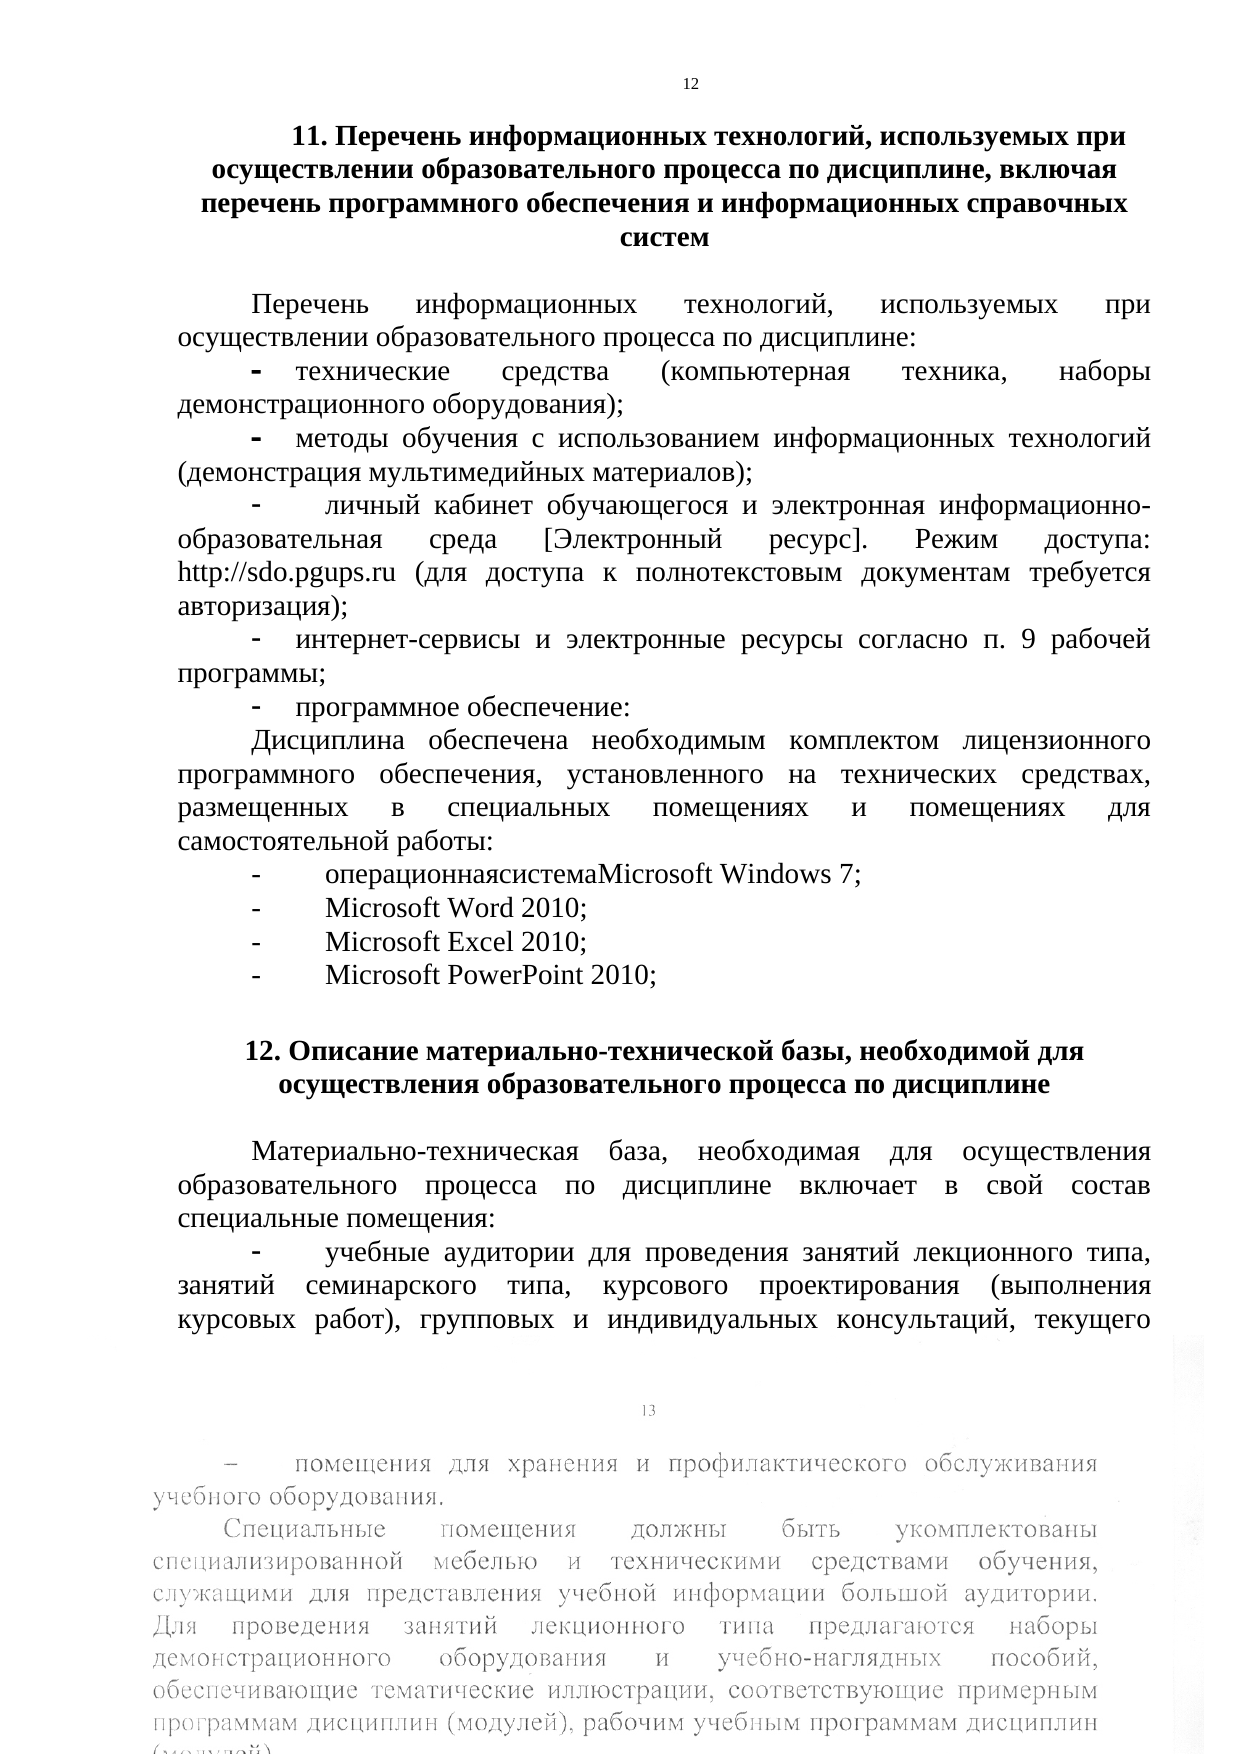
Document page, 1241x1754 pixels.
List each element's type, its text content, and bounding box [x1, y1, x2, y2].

list программное обеспечение: [177, 689, 1152, 722]
text 11. Перечень информационных технологий, используемых при осуществлении образовательного процесса по дисциплине, включая перечень программного обеспечения и информационных справочных систем [177, 118, 1152, 252]
text Перечень информационных технологий, используемых при осуществлении образовательного процесса по дисциплине: [177, 286, 1152, 353]
list интернет-сервисы и электронные ресурсы согласно п. 9 рабочей программы; [177, 622, 1152, 689]
text 12. Описание материально-технической базы, необходимой для осуществления образовательного процесса по дисциплине [177, 1033, 1152, 1100]
list технические средства (компьютерная техника, наборы демонстрационного оборудования); [177, 353, 1152, 420]
list операционнаясистемаMicrosoft Windows 7; [177, 857, 1152, 890]
list учебные аудитории для проведения занятий лекционного типа, занятий семинарского типа, курсового проектирования (выполнения курсовых работ), групповых и индивидуальных консультаций, текущего контроля и промежуточной аттестации, [177, 1234, 1152, 1335]
text Дисциплина обеспечена необходимым комплектом лицензионного программного обеспечения, установленного на технических средствах, размещенных в специальных помещениях и помещениях для самостоятельной работы: [177, 722, 1152, 857]
picture [0, 1335, 1204, 1754]
list Microsoft Excel 2010; [177, 924, 1152, 957]
list методы обучения с использованием информационных технологий (демонстрация мультимедийных материалов); [177, 420, 1152, 487]
list личный кабинет обучающегося и электронная информационно-образовательная среда [Электронный ресурс]. Режим доступа: http://sdo.pgups.ru (для доступа к полнотекстовым документам требуется авторизация); [177, 487, 1152, 622]
text Материально-техническая база, необходимая для осуществления образовательного процесса по дисциплине включает в свой состав специальные помещения: [177, 1133, 1152, 1234]
list Microsoft PowerPoint 2010; [177, 957, 1152, 991]
list Microsoft Word 2010; [177, 890, 1152, 924]
